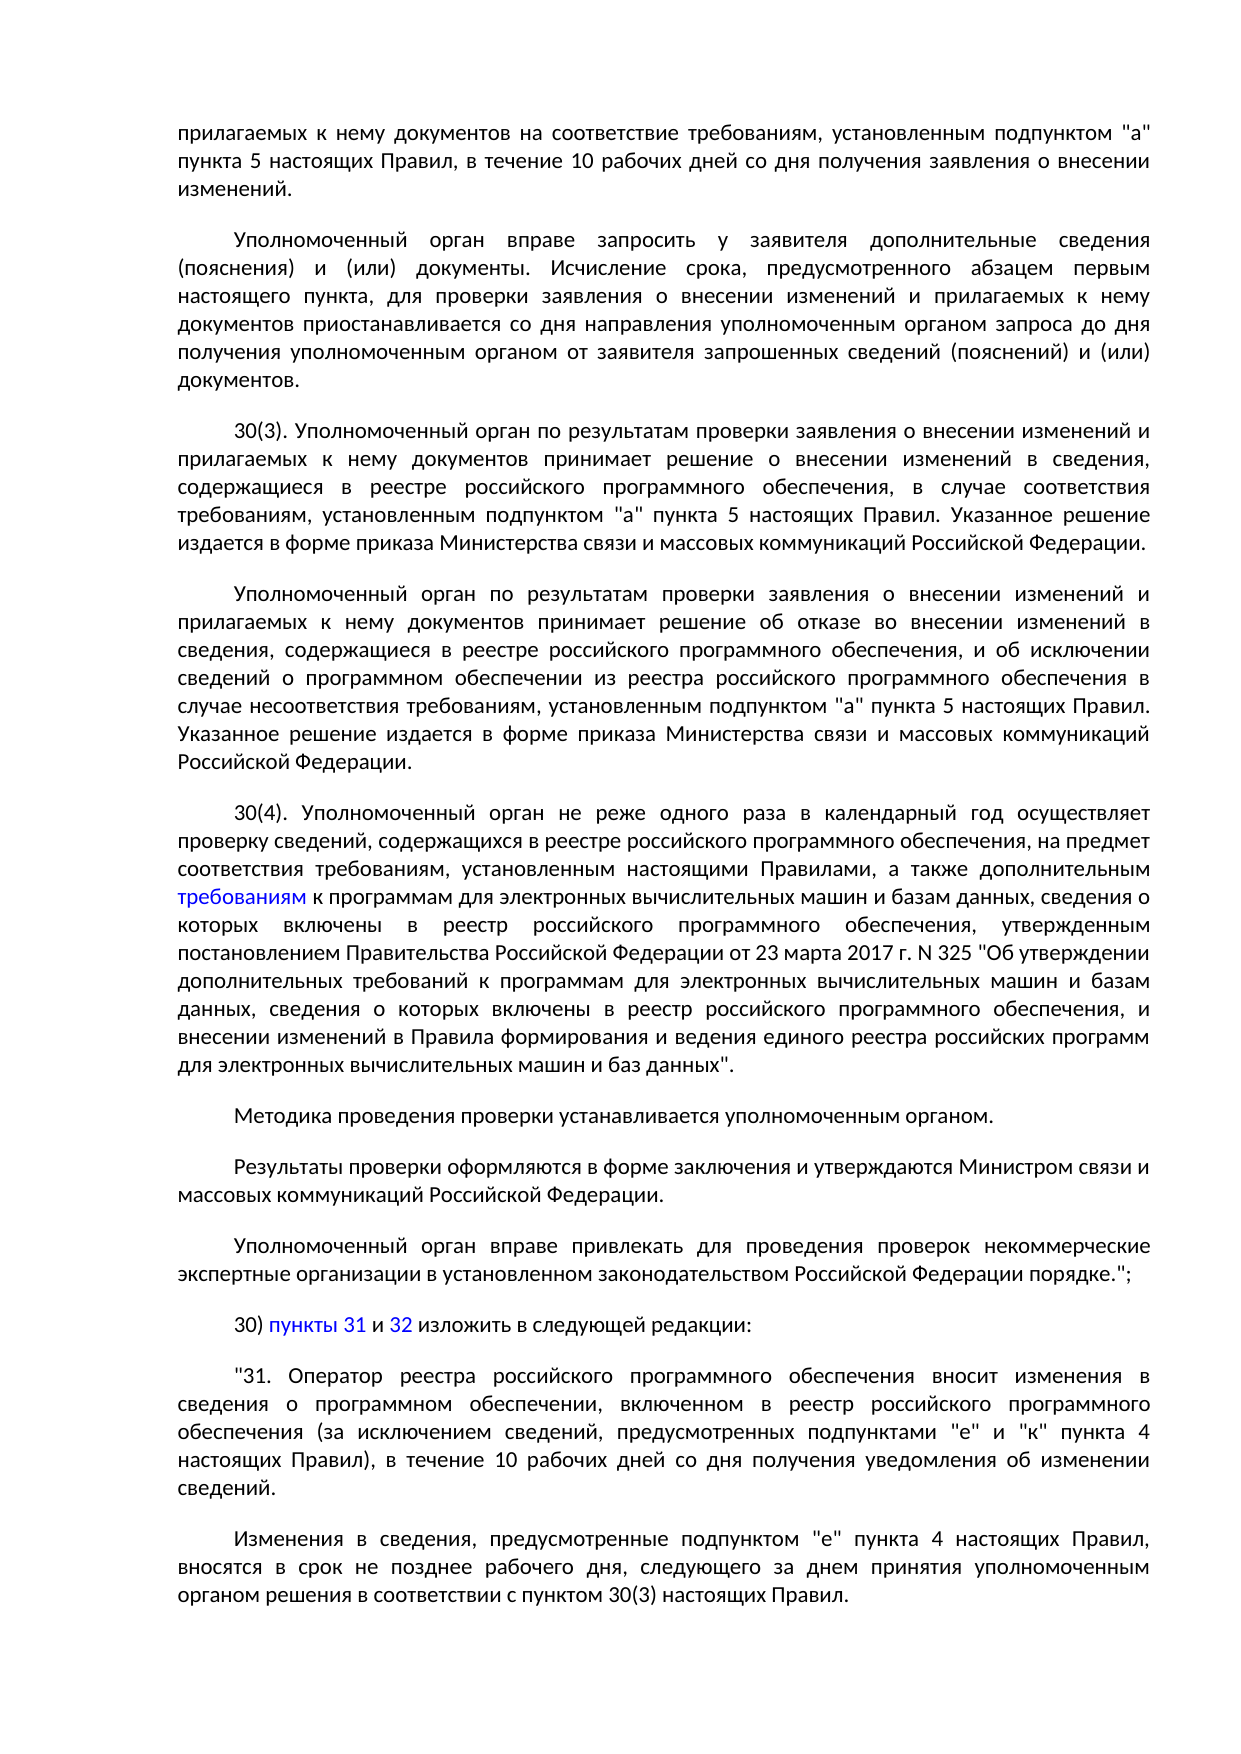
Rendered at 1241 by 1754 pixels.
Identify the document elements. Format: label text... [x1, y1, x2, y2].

text Уполномоченный орган вправе привлекать для проведения проверок некоммерческие экспертные организации в установленном законодательством Российской Федерации порядке."; [177, 1231, 1152, 1287]
text Уполномоченный орган вправе запросить у заявителя дополнительные сведения (пояснения) и (или) документы. Исчисление срока, предусмотренного абзацем первым настоящего пункта, для проверки заявления о внесении изменений и прилагаемых к нему документов приостанавливается со дня направления уполномоченным органом запроса до дня получения уполномоченным органом от заявителя запрошенных сведений (пояснений) и (или) документов. [177, 225, 1152, 393]
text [177, 118, 1152, 202]
text Уполномоченный орган по результатам проверки заявления о внесении изменений и прилагаемых к нему документов принимает решение об отказе во внесении изменений в сведения, содержащиеся в реестре российского программного обеспечения, и об исключении сведений о программном обеспечении из реестра российского программного обеспечения в случае несоответствия требованиям, установленным подпунктом "а" пункта 5 настоящих Правил. Указанное решение издается в форме приказа Министерства связи и массовых коммуникаций Российской Федерации. [177, 579, 1152, 775]
text 30) пункты 31 и 32 изложить в следующей редакции: [177, 1310, 1152, 1338]
text 30(4). Уполномоченный орган не реже одного раза в календарный год осуществляет проверку сведений, содержащихся в реестре российского программного обеспечения, на предмет соответствия требованиям, установленным настоящими Правилами, а также дополнительным требованиям к программам для электронных вычислительных машин и базам данных, сведения о которых включены в реестр российского программного обеспечения, утвержденным постановлением Правительства Российской Федерации от 23 марта 2017 г. N 325 "Об утверждении дополнительных требований к программам для электронных вычислительных машин и базам данных, сведения о которых включены в реестр российского программного обеспечения, и внесении изменений в Правила формирования и ведения единого реестра российских программ для электронных вычислительных машин и баз данных". [177, 798, 1152, 1078]
text 30(3). Уполномоченный орган по результатам проверки заявления о внесении изменений и прилагаемых к нему документов принимает решение о внесении изменений в сведения, содержащиеся в реестре российского программного обеспечения, в случае соответствия требованиям, установленным подпунктом "а" пункта 5 настоящих Правил. Указанное решение издается в форме приказа Министерства связи и массовых коммуникаций Российской Федерации. [177, 416, 1152, 556]
text "31. Оператор реестра российского программного обеспечения вносит изменения в сведения о программном обеспечении, включенном в реестр российского программного обеспечения (за исключением сведений, предусмотренных подпунктами "е" и "к" пункта 4 настоящих Правил), в течение 10 рабочих дней со дня получения уведомления об изменении сведений. [177, 1361, 1152, 1501]
text Результаты проверки оформляются в форме заключения и утверждаются Министром связи и массовых коммуникаций Российской Федерации. [177, 1152, 1152, 1208]
text Изменения в сведения, предусмотренные подпунктом "е" пункта 4 настоящих Правил, вносятся в срок не позднее рабочего дня, следующего за днем принятия уполномоченным органом решения в соответствии с пунктом 30(3) настоящих Правил. [177, 1524, 1152, 1608]
text Методика проведения проверки устанавливается уполномоченным органом. [177, 1101, 1152, 1129]
